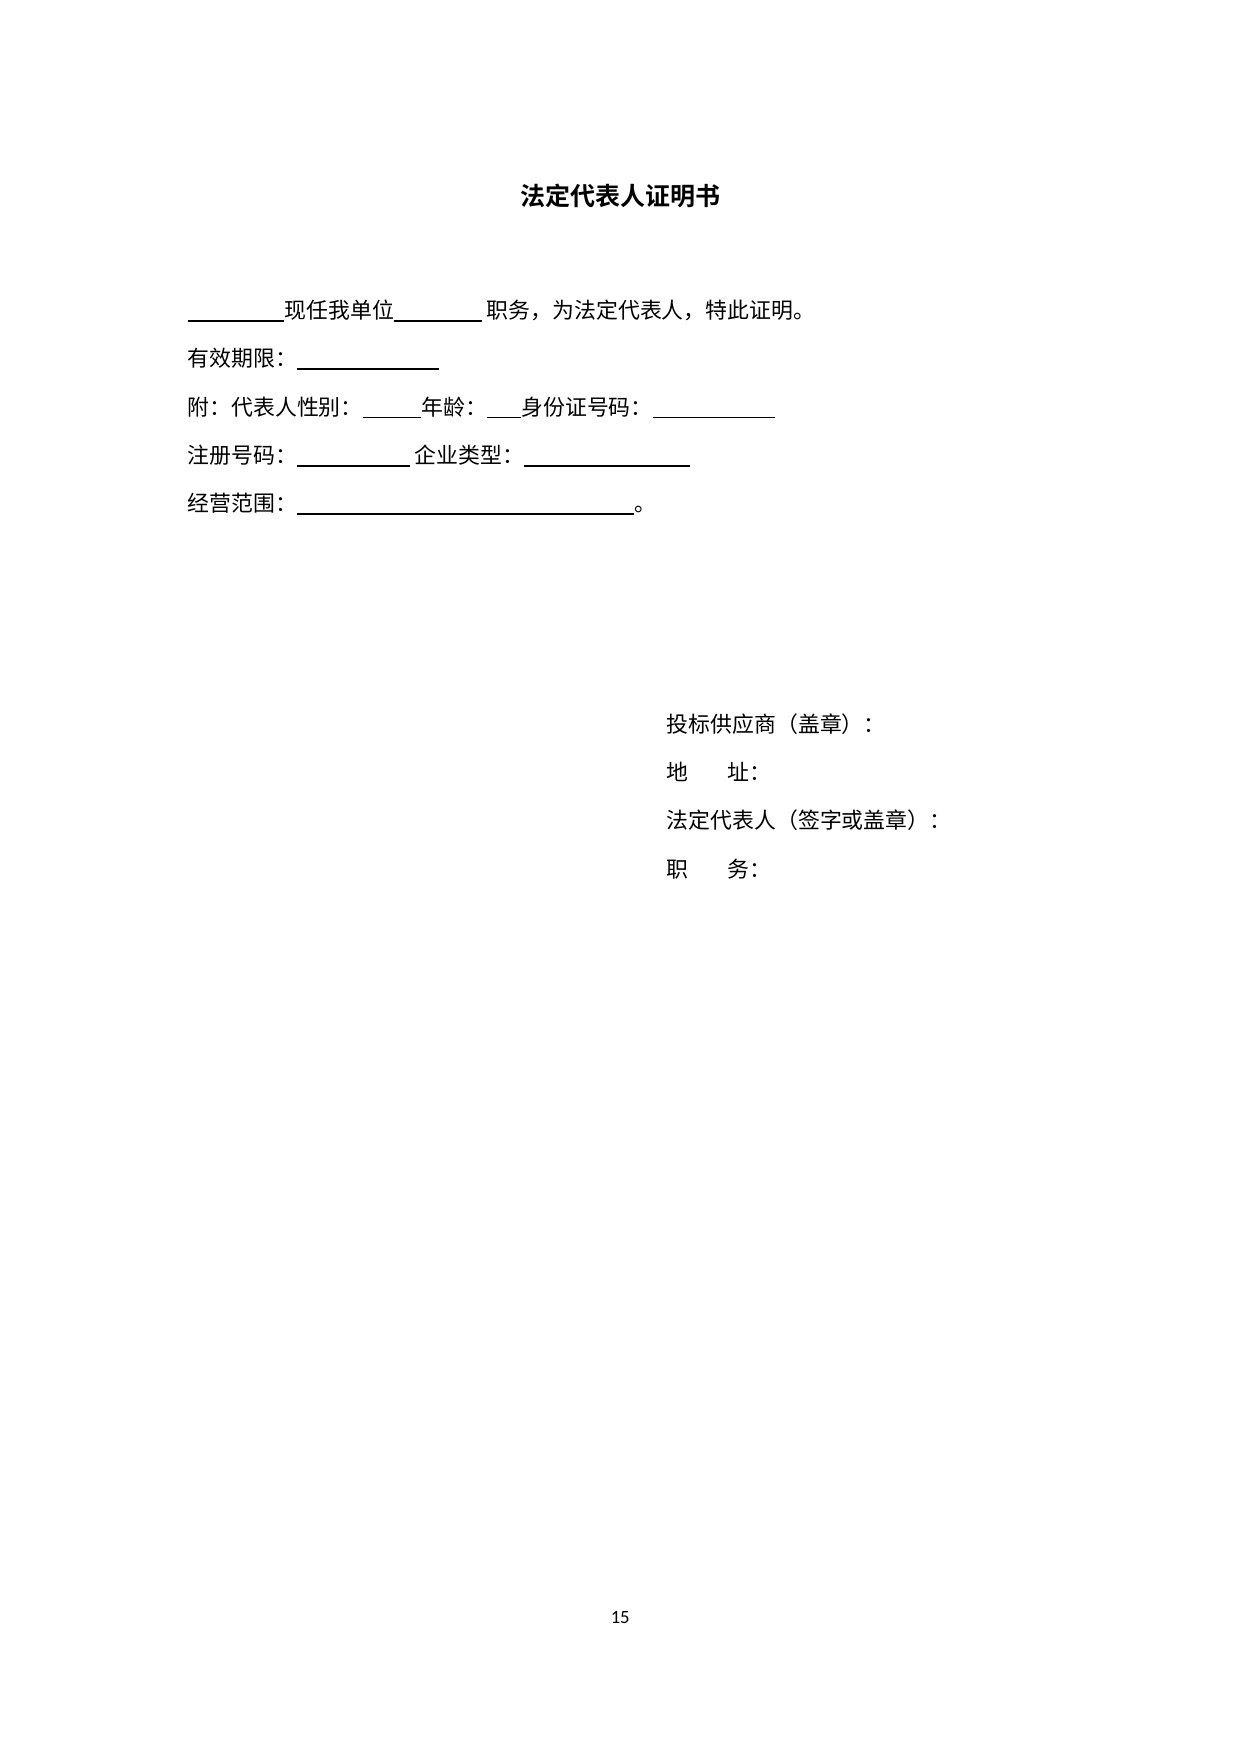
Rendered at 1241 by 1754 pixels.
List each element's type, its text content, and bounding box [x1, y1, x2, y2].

text 注册号码： 企业类型： [187, 437, 1053, 470]
text 有效期限： [187, 341, 1053, 373]
text 法定代表人（签字或盖章）： [667, 803, 1053, 836]
text 现任我单位 职务，为法定代表人，特此证明。 [187, 292, 1053, 325]
text 职 务： [667, 851, 1053, 884]
text 经营范围： 。 [187, 486, 1053, 518]
text 投标供应商（盖章）： [667, 706, 1053, 739]
text 地 址： [667, 755, 1053, 787]
text 附：代表人性别： 年龄： 身份证号码： [187, 389, 1053, 422]
text 法定代表人证明书 [187, 162, 1053, 227]
